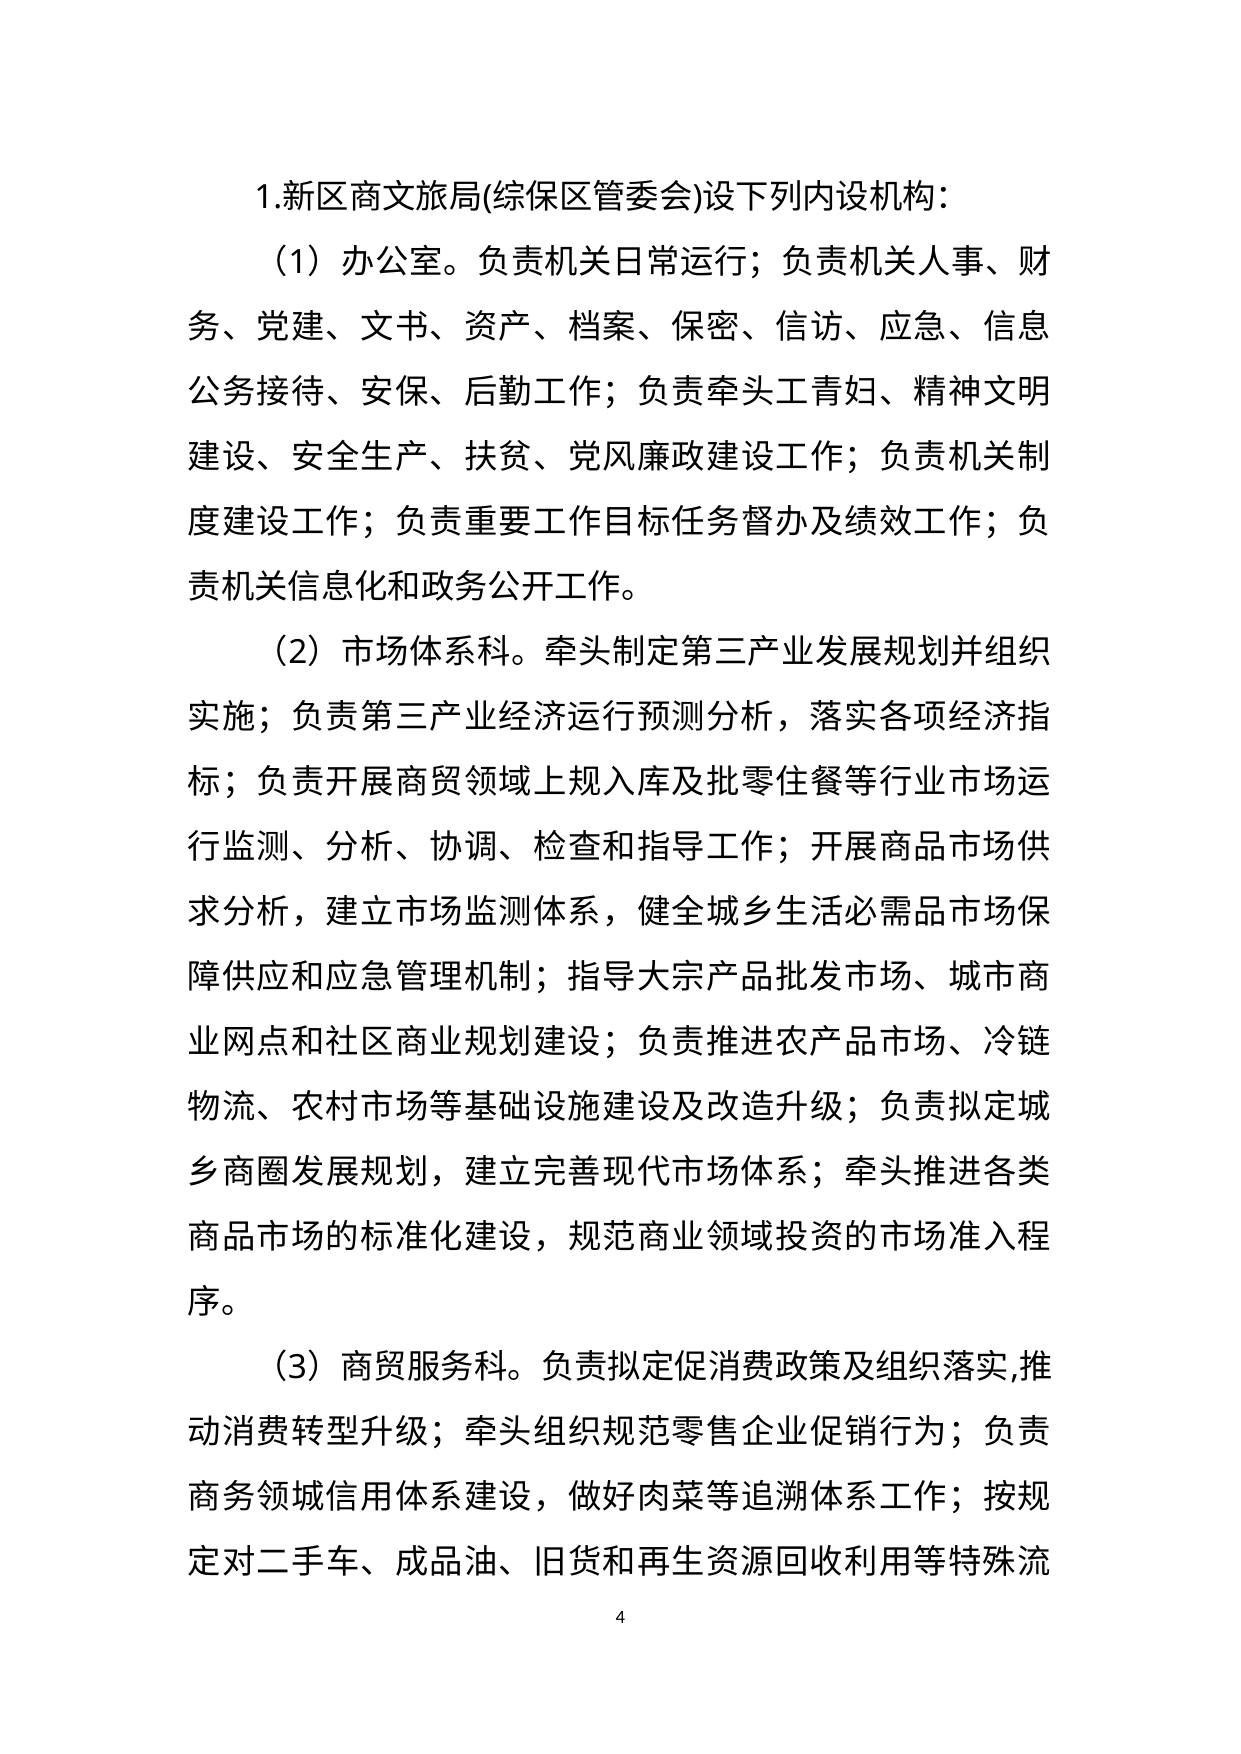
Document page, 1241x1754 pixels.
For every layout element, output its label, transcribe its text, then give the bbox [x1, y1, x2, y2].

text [187, 1332, 1053, 1592]
text 1.新区商文旅局(综保区管委会)设下列内设机构： [187, 162, 1053, 227]
text （2）市场体系科。牵头制定第三产业发展规划并组织实施；负责第三产业经济运行预测分析，落实各项经济指标；负责开展商贸领域上规入库及批零住餐等行业市场运行监测、分析、协调、检查和指导工作；开展商品市场供求分析，建立市场监测体系，健全城乡生活必需品市场保障供应和应急管理机制；指导大宗产品批发市场、城市商业网点和社区商业规划建设；负责推进农产品市场、冷链物流、农村市场等基础设施建设及改造升级；负责拟定城乡商圈发展规划，建立完善现代市场体系；牵头推进各类商品市场的标准化建设，规范商业领域投资的市场准入程序。 [187, 617, 1053, 1332]
text （1）办公室。负责机关日常运行；负责机关人事、财务、党建、文书、资产、档案、保密、信访、应急、信息、公务接待、安保、后勤工作；负责牵头工青妇、精神文明建设、安全生产、扶贫、党风廉政建设工作；负责机关制度建设工作；负责重要工作目标任务督办及绩效工作；负责机关信息化和政务公开工作。 [187, 227, 1053, 617]
